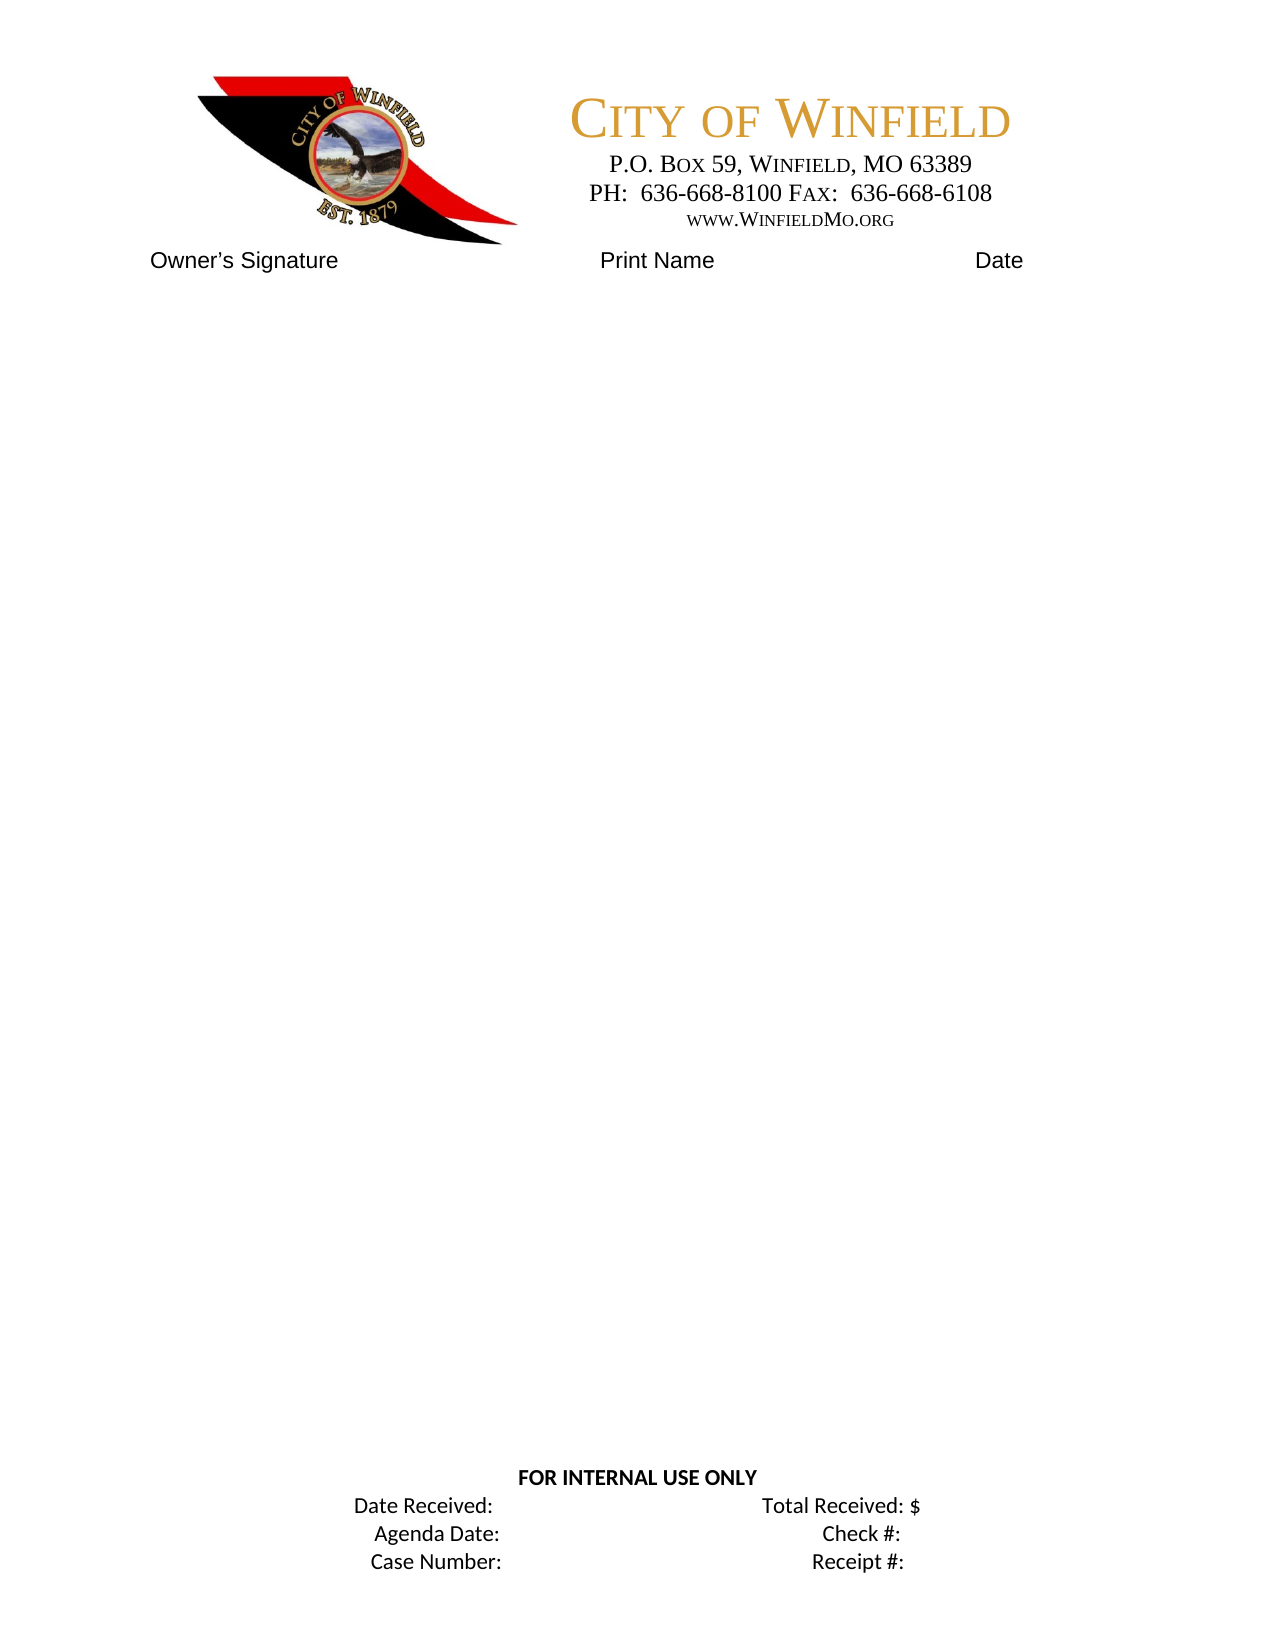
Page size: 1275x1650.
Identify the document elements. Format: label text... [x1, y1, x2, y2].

picture [195, 75, 520, 247]
text Owner’s Signature Print Name Date [150, 247, 1125, 273]
